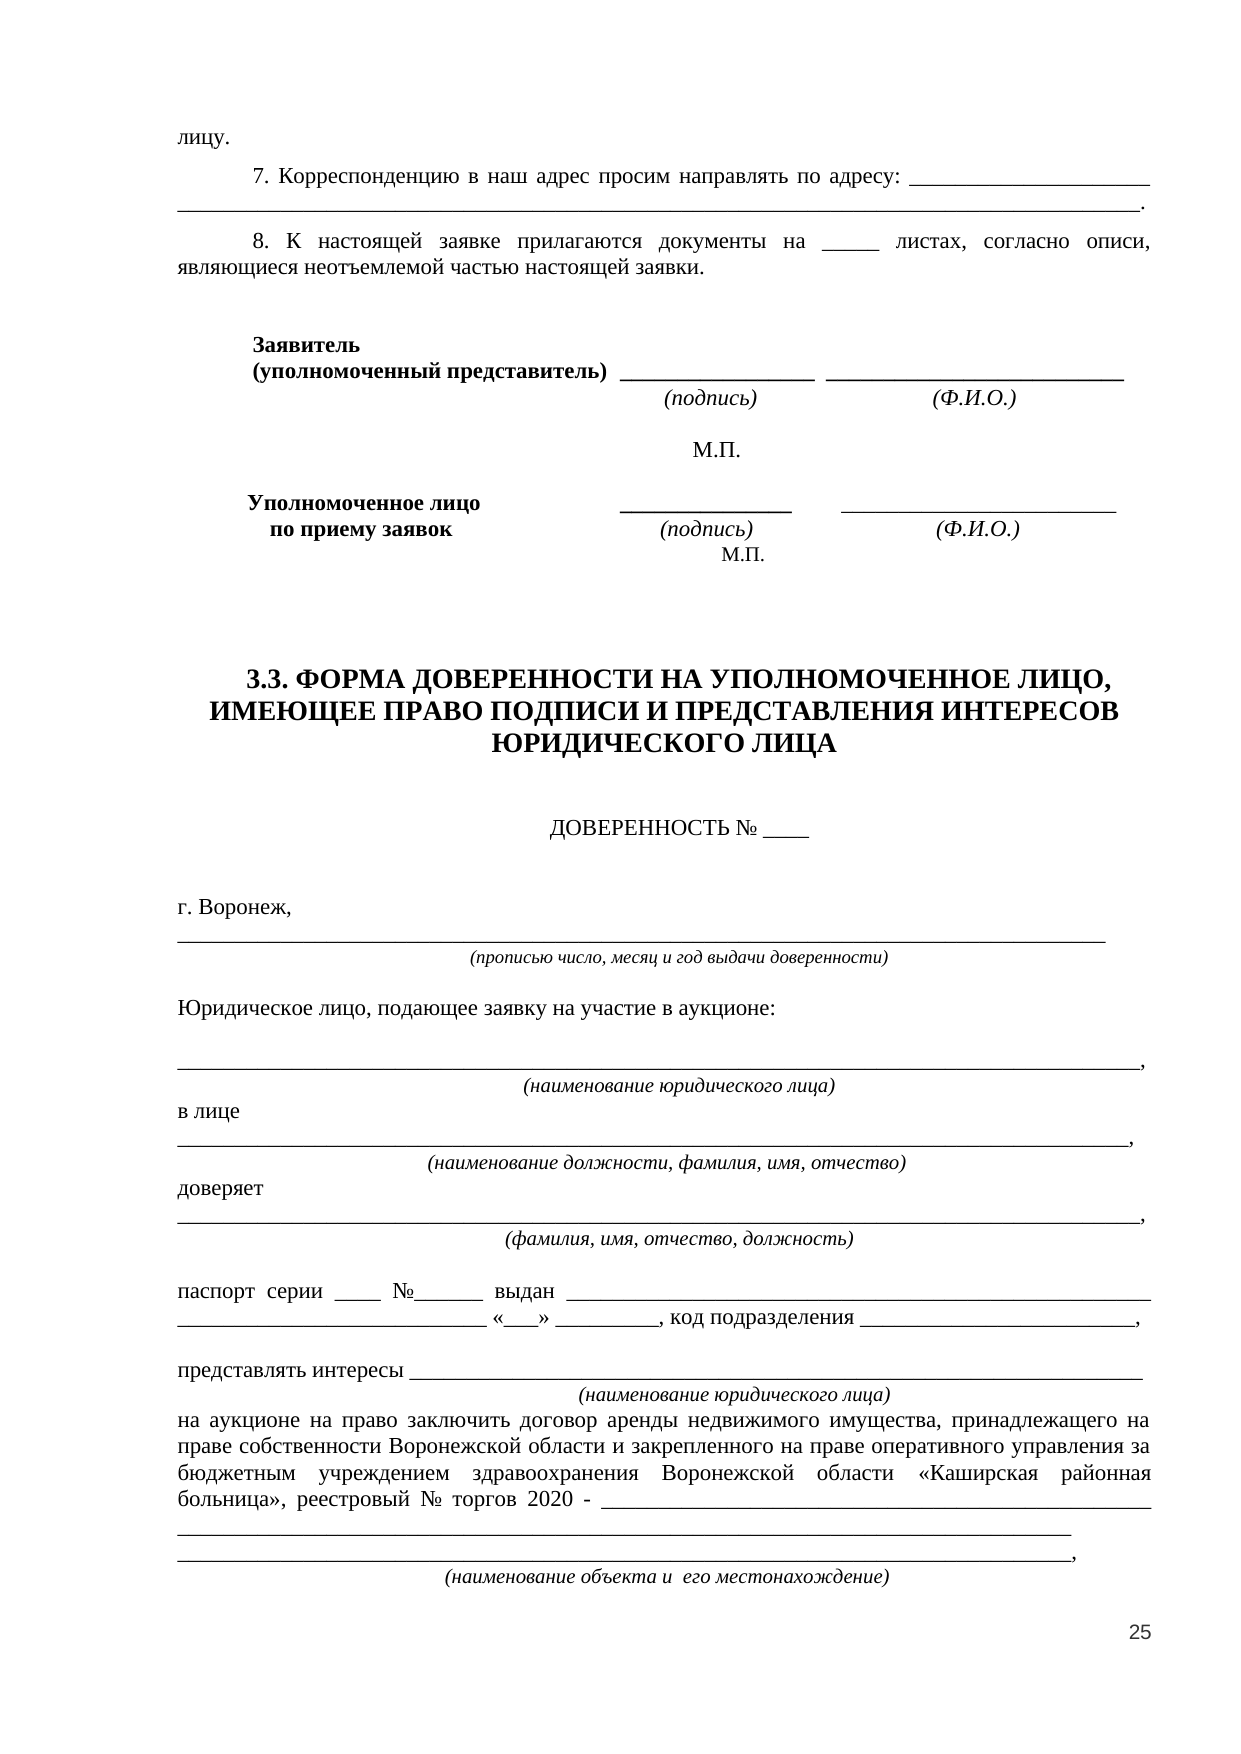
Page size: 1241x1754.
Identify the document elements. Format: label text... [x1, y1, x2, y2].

text (наименование объекта и его местонахождение) [177, 1564, 1152, 1588]
text доверяет ____________________________________________________________________________________, [177, 1174, 1152, 1226]
text Все сведения о проведении аукциона просим сообщать указанному уполномоченному лицу. [177, 123, 1152, 149]
text 7. Корреспонденцию в наш адрес просим направлять по адресу: _____________________ ____________________________________________________________________________________. [177, 162, 1152, 214]
text паспорт серии ____ №______ выдан ___________________________________________________ ___________________________ «___» _________, код подразделения ________________________, [177, 1277, 1152, 1329]
text в лице [177, 1097, 1152, 1123]
text (фамилия, имя, отчество, должность) [177, 1226, 1152, 1250]
text (наименование юридического лица) [177, 1382, 1152, 1406]
text ДОВЕРЕННОСТЬ № ____ [177, 814, 1152, 840]
text ____________________________________________________________________________________, [177, 1046, 1152, 1073]
text (подпись) (Ф.И.О.) [177, 384, 1152, 410]
text 8. К настоящей заявке прилагаются документы на _____ листах, согласно описи, являющиеся неотъемлемой частью настоящей заявки. [177, 227, 1152, 279]
text М.П. [177, 542, 1152, 566]
text по приему заявок (подпись) (Ф.И.О.) [177, 515, 1152, 542]
subtitle 3.3. ФОРМА ДОВЕРЕННОСТИ НА УПОЛНОМОЧЕННОЕ ЛИЦО, ИМЕЮЩЕЕ ПРАВО ПОДПИСИ И ПРЕДСТАВЛЕНИЯ ИНТЕРЕСОВ ЮРИДИЧЕСКОГО ЛИЦА [177, 662, 1152, 759]
text ______________________________________________________________________________, [177, 1538, 1152, 1564]
text (прописью число, месяц и год выдачи доверенности) [177, 946, 1152, 967]
text (наименование юридического лица) [177, 1073, 1152, 1097]
text М.П. [177, 436, 1152, 463]
text ___________________________________________________________________________________, [177, 1123, 1152, 1149]
text (наименование должности, фамилия, имя, отчество) [177, 1149, 1152, 1174]
text Уполномоченное лицо _______________ ________________________ [177, 489, 1152, 515]
text Юридическое лицо, подающее заявку на участие в аукционе: [177, 994, 1152, 1020]
text на аукционе на право заключить договор аренды недвижимого имущества, принадлежащего на праве собственности Воронежской области и закрепленного на праве оперативного управления за бюджетным учреждением здравоохранения Воронежской области «Каширская районная больница», реестровый № торгов 2020 - ________________________________________________ ______________________________________________________________________________ [177, 1406, 1152, 1538]
text представлять интересы ________________________________________________________________ [177, 1356, 1152, 1382]
text Заявитель [177, 331, 1152, 357]
text (уполномоченный представитель) _________________ __________________________ [177, 357, 1152, 384]
text г. Воронеж, _________________________________________________________________________________ [177, 893, 1152, 946]
